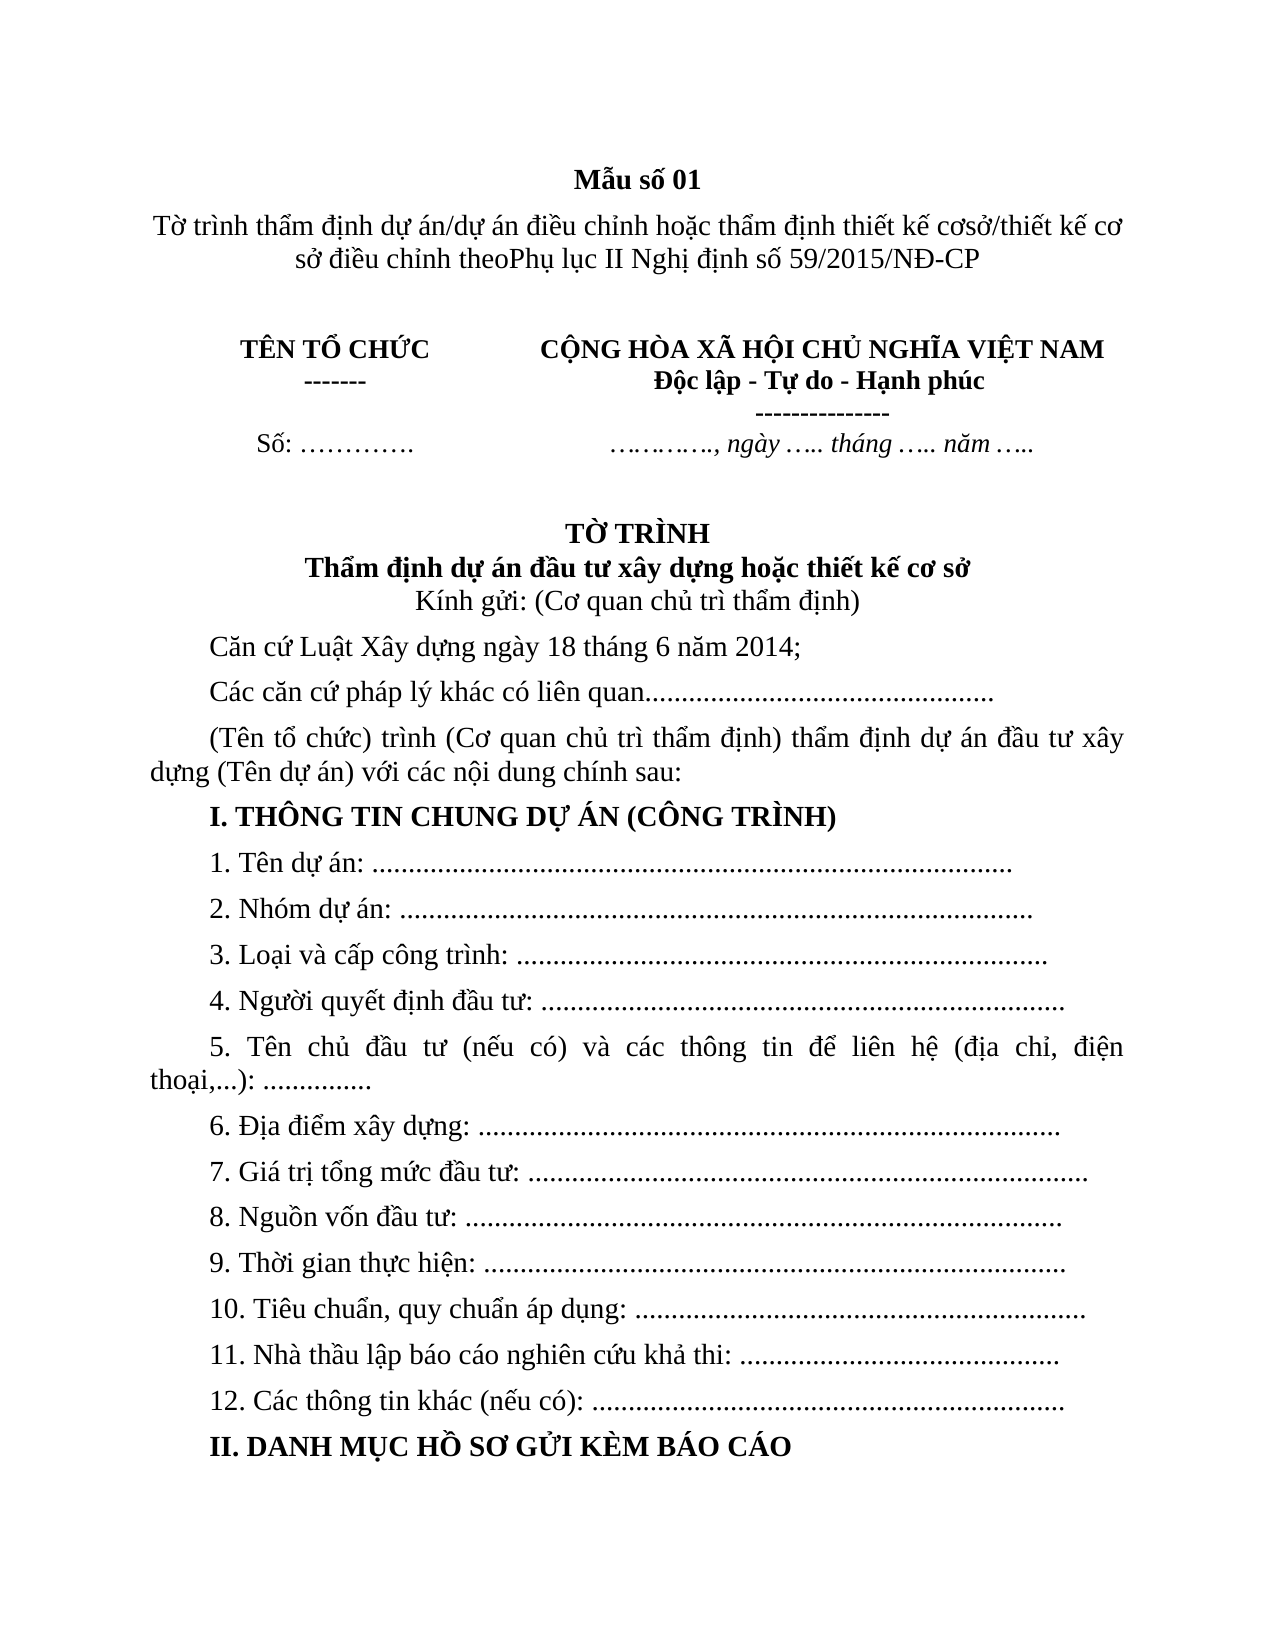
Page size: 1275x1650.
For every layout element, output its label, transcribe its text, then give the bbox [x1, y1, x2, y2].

text 1. Tên dự án: ........................................................................................ [150, 846, 1125, 879]
text Mẫu số 01 [150, 162, 1125, 196]
text 6. Địa điểm xây dựng: ................................................................................ [150, 1108, 1125, 1142]
table_header CỘNG HÒA XÃ HỘI CHỦ NGHĨA VIỆT NAM Độc lập - Tự do - Hạnh phúc --------------- [520, 333, 1125, 427]
text 8. Nguồn vốn đầu tư: .................................................................................. [150, 1200, 1125, 1233]
table_cell Số: …………. [150, 427, 520, 458]
text Các căn cứ pháp lý khác có liên quan................................................ [150, 675, 1125, 708]
text II. DANH MỤC HỒ SƠ GỬI KÈM BÁO CÁO [150, 1429, 1125, 1463]
text I. THÔNG TIN CHUNG DỰ ÁN (CÔNG TRÌNH) [150, 800, 1125, 833]
text 7. Giá trị tổng mức đầu tư: ............................................................................. [150, 1154, 1125, 1188]
text 4. Người quyết định đầu tư: ........................................................................ [150, 983, 1125, 1017]
text TỜ TRÌNH [150, 516, 1125, 550]
text Thẩm định dự án đầu tư xây dựng hoặc thiết kế cơ sở [150, 550, 1125, 583]
text Kính gửi: (Cơ quan chủ trì thẩm định) [150, 583, 1125, 617]
text 3. Loại và cấp công trình: ......................................................................... [150, 938, 1125, 971]
table_cell …………., ngày ….. tháng ….. năm ….. [520, 427, 1125, 458]
text 5. Tên chủ đầu tư (nếu có) và các thông tin để liên hệ (địa chỉ, điện thoại,...): ............... [150, 1029, 1125, 1096]
text (Tên tổ chức) trình (Cơ quan chủ trì thẩm định) thẩm định dự án đầu tư xây dựng (Tên dự án) với các nội dung chính sau: [150, 721, 1125, 788]
text Căn cứ Luật Xây dựng ngày 18 tháng 6 năm 2014; [150, 629, 1125, 663]
text 11. Nhà thầu lập báo cáo nghiên cứu khả thi: ............................................ [150, 1338, 1125, 1371]
text 10. Tiêu chuẩn, quy chuẩn áp dụng: .............................................................. [150, 1292, 1125, 1325]
text 12. Các thông tin khác (nếu có): ................................................................. [150, 1383, 1125, 1417]
text 9. Thời gian thực hiện: ................................................................................ [150, 1246, 1125, 1279]
text 2. Nhóm dự án: ....................................................................................... [150, 892, 1125, 925]
text Tờ trình thẩm định dự án/dự án điều chỉnh hoặc thẩm định thiết kế cơsở/thiết kế cơ sở điều chỉnh theoPhụ lục II Nghị định số 59/2015/NĐ-CP [150, 208, 1125, 275]
table_header TÊN TỔ CHỨC ------- [150, 333, 520, 427]
